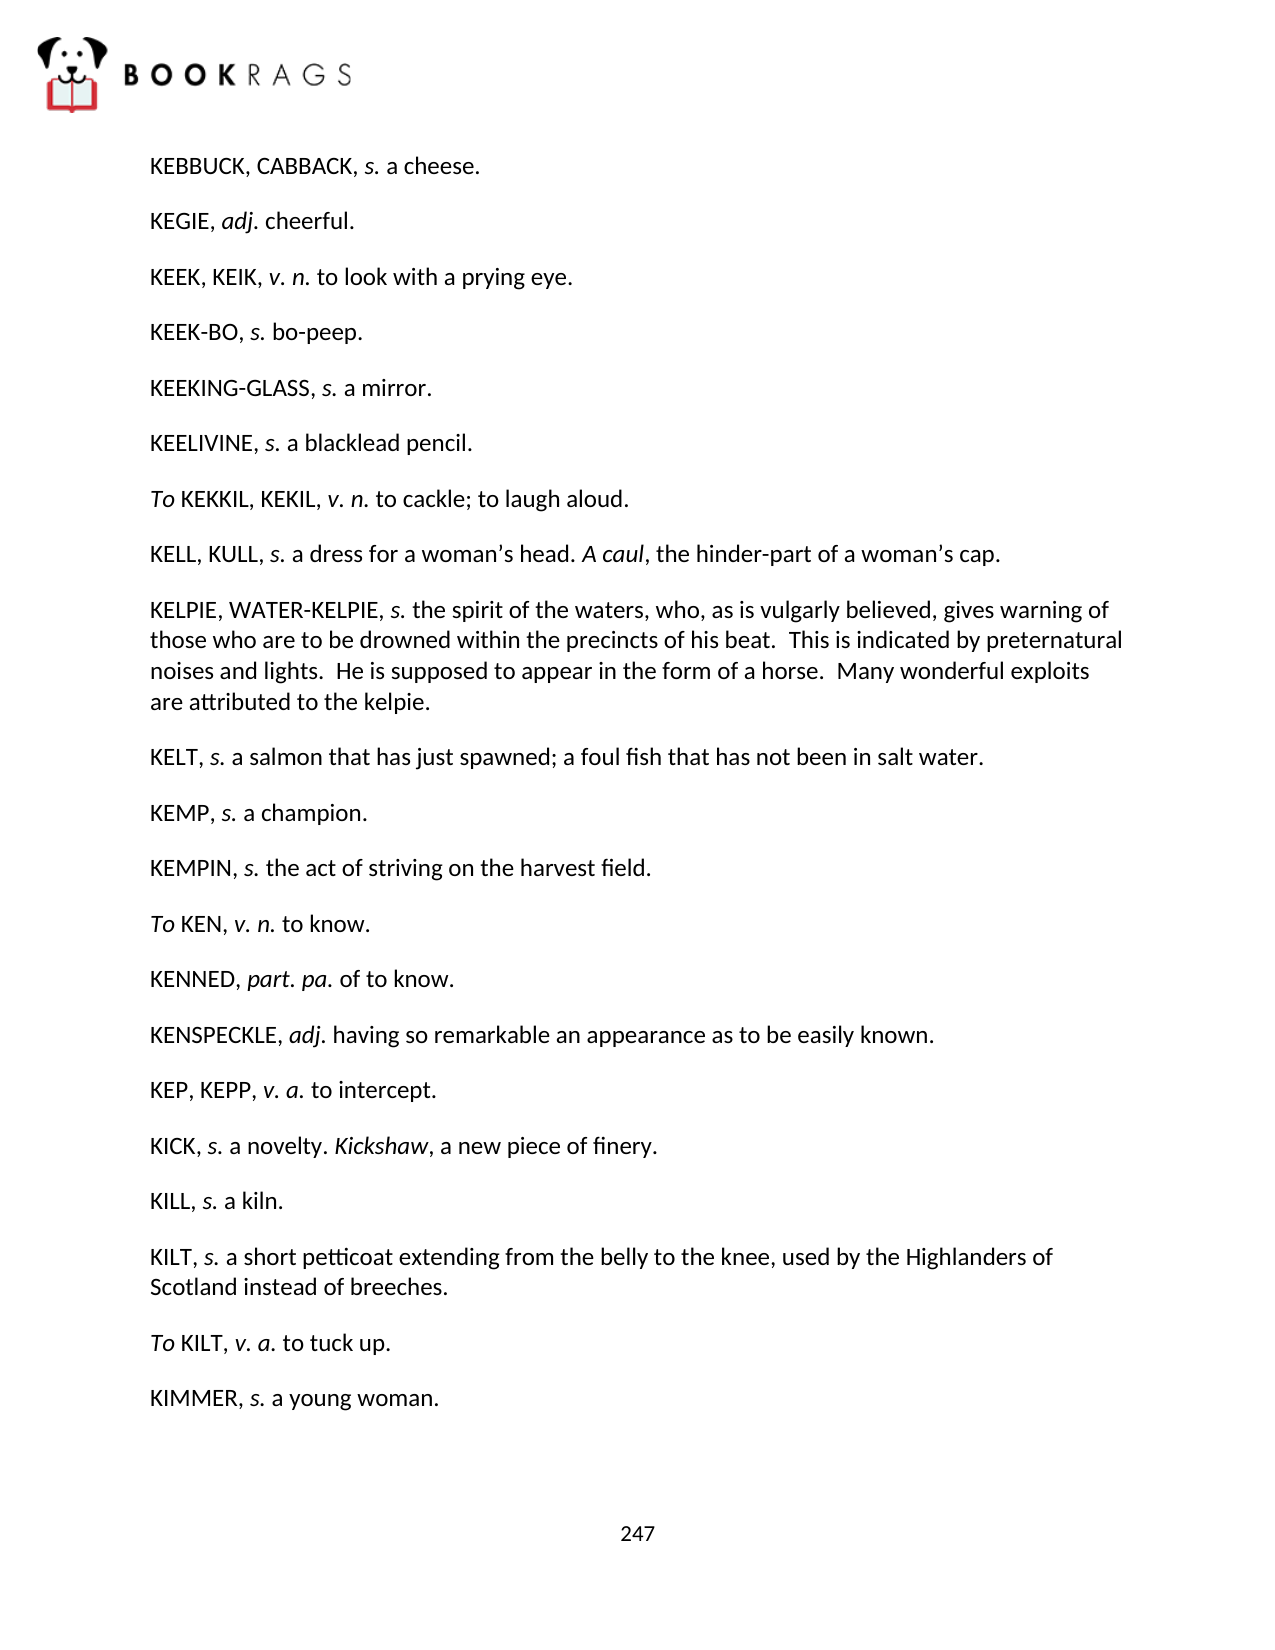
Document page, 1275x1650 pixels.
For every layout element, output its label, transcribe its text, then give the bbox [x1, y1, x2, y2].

text KEGIE, adj. cheerful. [150, 206, 1125, 236]
text KEELIVINE, s. a blacklead pencil. [150, 428, 1125, 458]
text KELPIE, WATER-KELPIE, s. the spirit of the waters, who, as is vulgarly believed, gives warning of those who are to be drowned within the precincts of his beat. This is indicated by preternatural noises and lights. He is supposed to appear in the form of a horse. Many wonderful exploits are attributed to the kelpie. [150, 594, 1125, 716]
text KICK, s. a novelty. Kickshaw, a new piece of finery. [150, 1130, 1125, 1160]
text KILT, s. a short petticoat extending from the belly to the knee, used by the Highlanders of Scotland instead of breeches. [150, 1241, 1125, 1302]
text To KEKKIL, KEKIL, v. n. to cackle; to laugh aloud. [150, 483, 1125, 514]
picture [37, 37, 351, 113]
text KIMMER, s. a young woman. [150, 1382, 1125, 1413]
text KEMP, s. a champion. [150, 797, 1125, 827]
text KEMPIN, s. the act of striving on the harvest field. [150, 852, 1125, 883]
text KELT, s. a salmon that has just spawned; a foul fish that has not been in salt water. [150, 741, 1125, 772]
text KENNED, part. pa. of to know. [150, 963, 1125, 994]
text To KILT, v. a. to tuck up. [150, 1327, 1125, 1357]
text KEP, KEPP, v. a. to intercept. [150, 1074, 1125, 1105]
text KEEK-BO, s. bo-peep. [150, 317, 1125, 347]
text KENSPECKLE, adj. having so remarkable an appearance as to be easily known. [150, 1019, 1125, 1049]
text KILL, s. a kiln. [150, 1185, 1125, 1216]
text KEEK, KEIK, v. n. to look with a prying eye. [150, 261, 1125, 292]
text KELL, KULL, s. a dress for a woman’s head. A caul, the hinder-part of a woman’s cap. [150, 539, 1125, 569]
text KEBBUCK, CABBACK, s. a cheese. [150, 150, 1125, 181]
text To KEN, v. n. to know. [150, 908, 1125, 938]
text KEEKING-GLASS, s. a mirror. [150, 372, 1125, 403]
